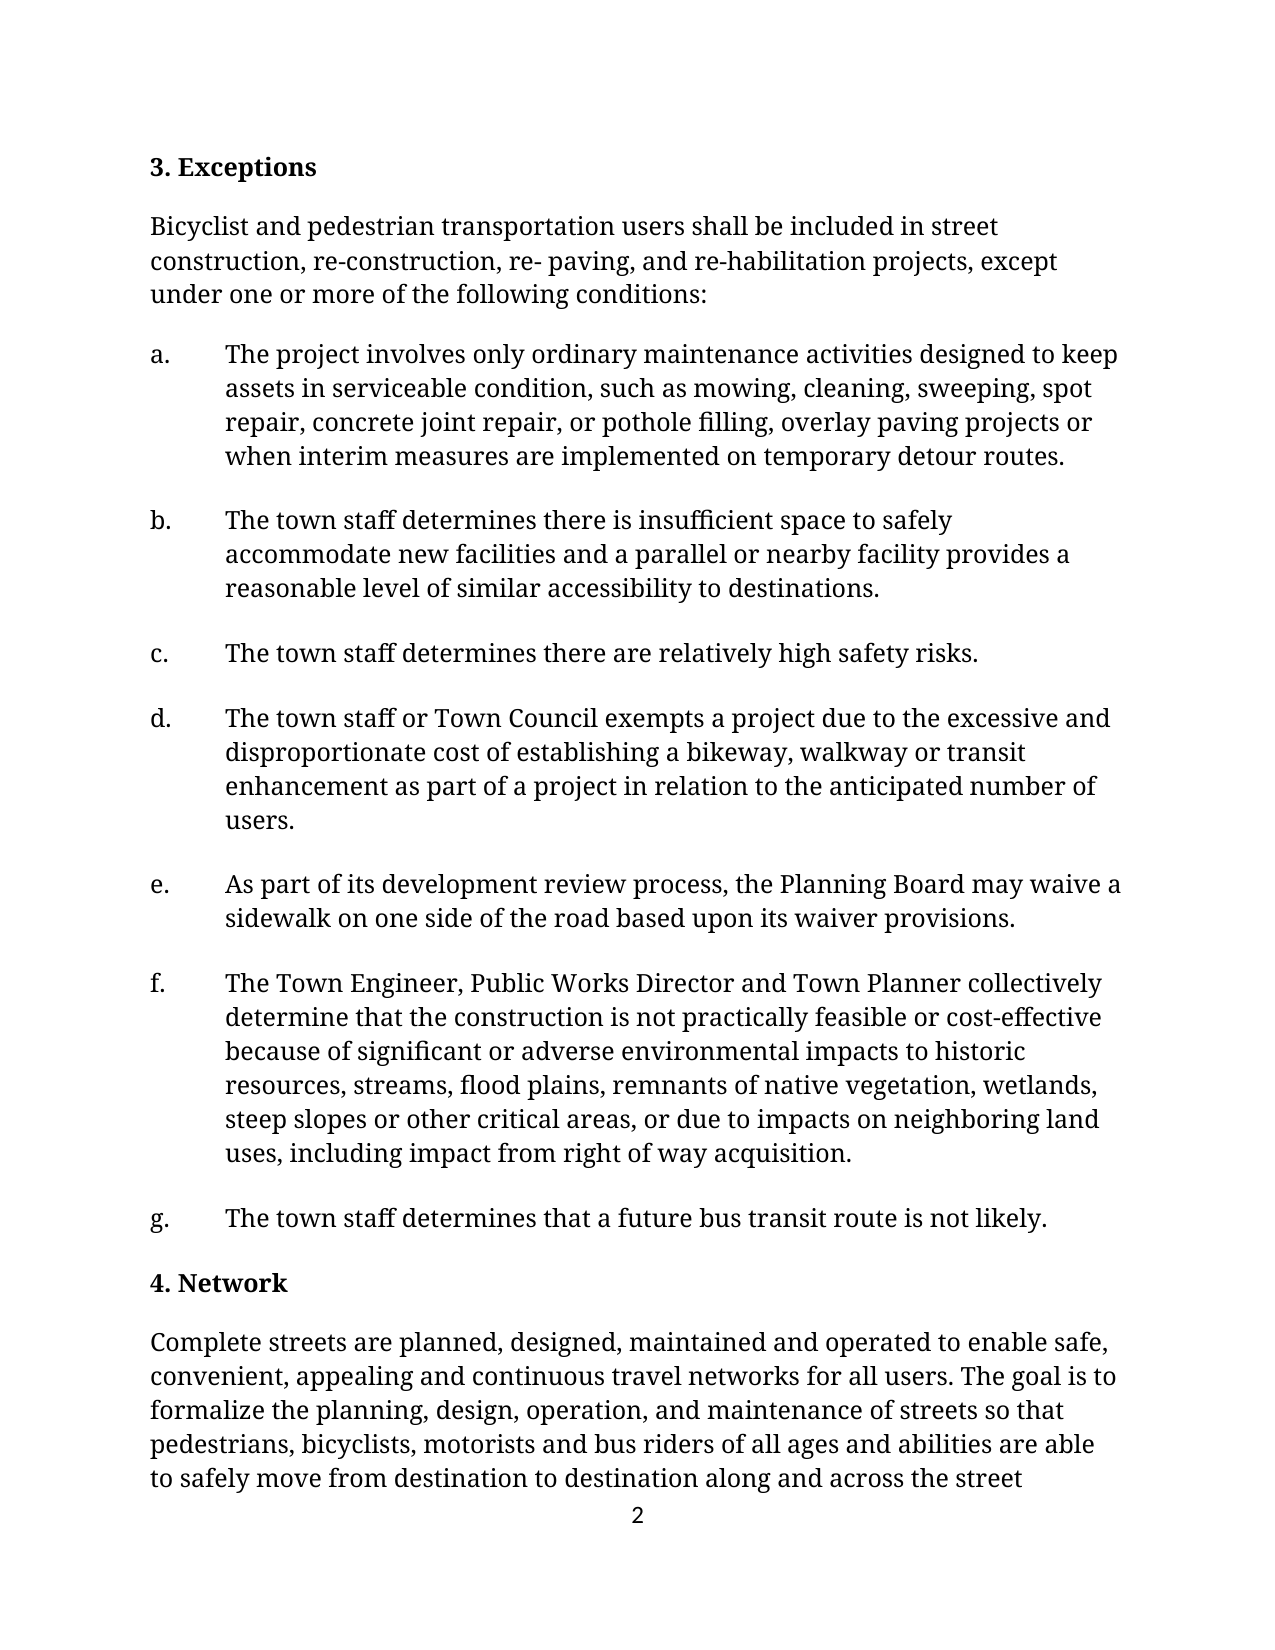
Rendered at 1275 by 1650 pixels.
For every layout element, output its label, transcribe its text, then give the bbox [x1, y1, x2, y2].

list The Town Engineer, Public Works Director and Town Planner collectively determine that the construction is not practically feasible or cost-effective because of significant or adverse environmental impacts to historic resources, streams, flood plains, remnants of native vegetation, wetlands, steep slopes or other critical areas, or due to impacts on neighboring land uses, including impact from right of way acquisition. [150, 966, 1125, 1170]
list As part of its development review process, the Planning Board may waive a sidewalk on one side of the road based upon its waiver provisions. [150, 867, 1125, 935]
list The project involves only ordinary maintenance activities designed to keep assets in serviceable condition, such as mowing, cleaning, sweeping, spot repair, concrete joint repair, or pothole filling, overlay paving projects or when interim measures are implemented on temporary detour routes. [150, 336, 1125, 472]
text Bicyclist and pedestrian transportation users shall be included in street construction, re-construction, re- paving, and re-habilitation projects, except under one or more of the following conditions: [150, 209, 1125, 311]
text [150, 1324, 1125, 1494]
text 4. Network [150, 1265, 1125, 1299]
list The town staff determines there are relatively high safety risks. [150, 636, 1125, 670]
text 3. Exceptions [150, 150, 1125, 184]
list The town staff or Town Council exempts a project due to the excessive and disproportionate cost of establishing a bikeway, walkway or transit enhancement as part of a project in relation to the anticipated number of users. [150, 700, 1125, 837]
list The town staff determines that a future bus transit route is not likely. [150, 1201, 1125, 1235]
list The town staff determines there is insufficient space to safely accommodate new facilities and a parallel or nearby facility provides a reasonable level of similar accessibility to destinations. [150, 503, 1125, 605]
